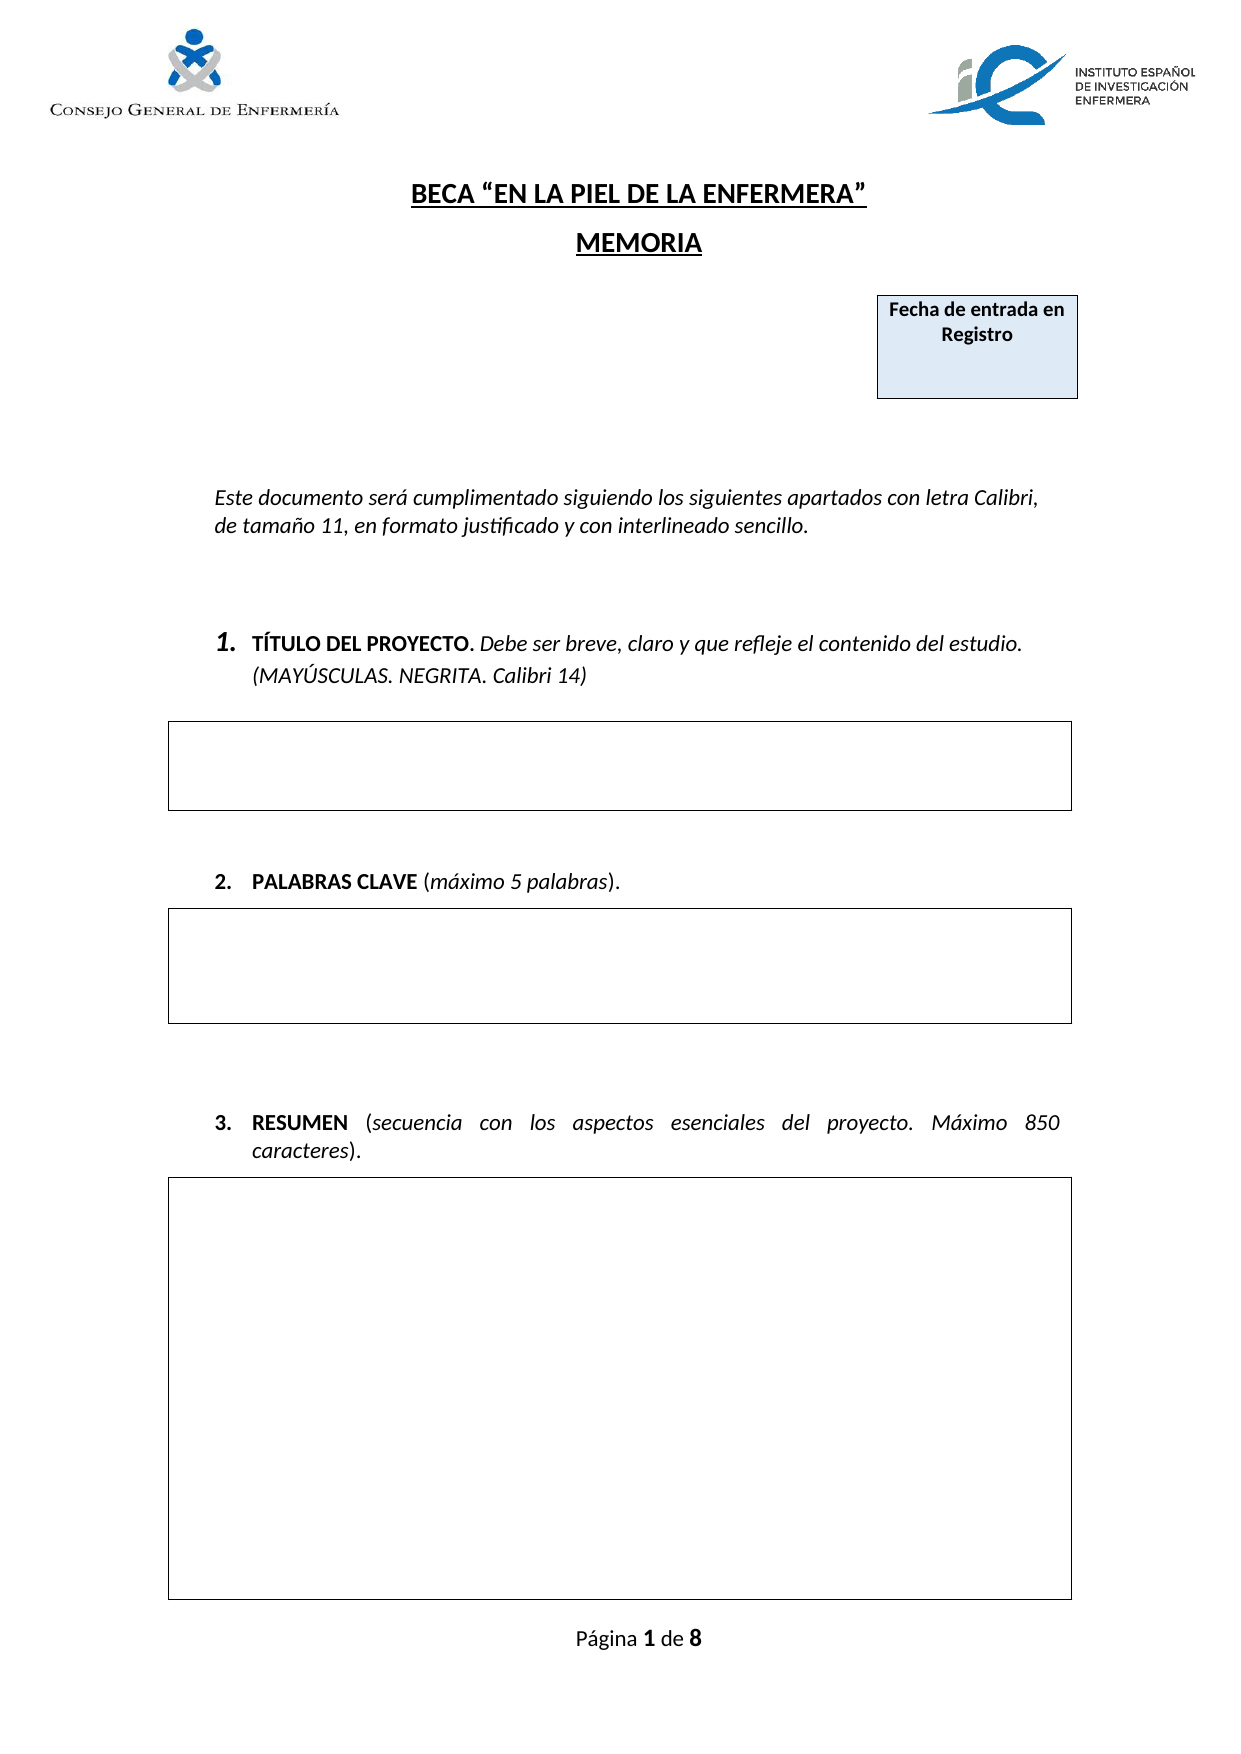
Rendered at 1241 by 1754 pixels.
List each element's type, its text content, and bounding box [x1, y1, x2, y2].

list TÍTULO DEL PROYECTO. Debe ser breve, claro y que refleje el contenido del estudio. (MAYÚSCULAS. NEGRITA. Calibri 14) [214, 623, 1063, 689]
picture [928, 45, 1196, 125]
table_header Fecha de entrada en Registro [878, 296, 1077, 398]
list RESUMEN (secuencia con los aspectos esenciales del proyecto. Máximo 850 caracteres). [214, 1108, 1063, 1164]
text Este documento será cumplimentado siguiendo los siguientes apartados con letra Calibri, [214, 483, 1063, 511]
picture [45, 28, 343, 119]
list PALABRAS CLAVE (máximo 5 palabras). [214, 867, 1063, 895]
text de tamaño 11, en formato justificado y con interlineado sencillo. [214, 511, 1063, 539]
text BECA “EN LA PIEL DE LA ENFERMERA” [214, 176, 1063, 211]
text MEMORIA [214, 224, 1063, 259]
